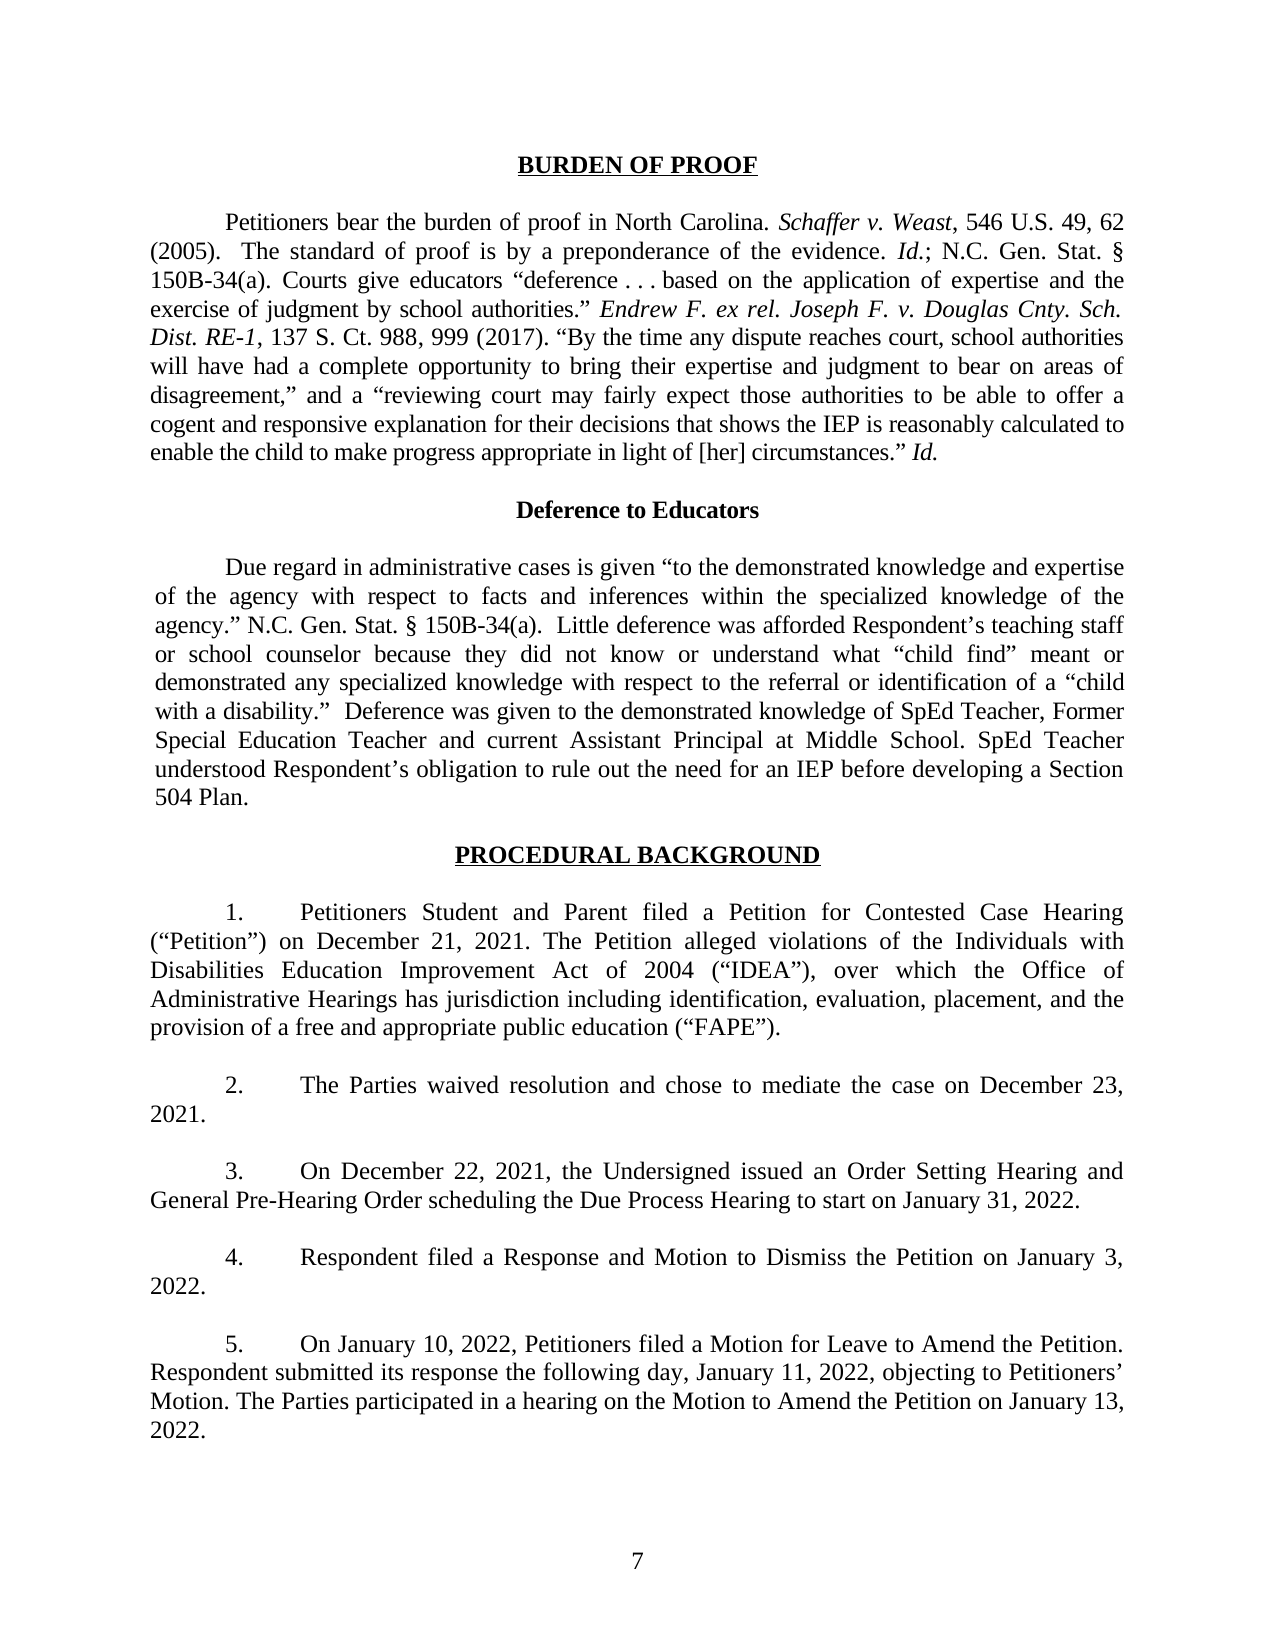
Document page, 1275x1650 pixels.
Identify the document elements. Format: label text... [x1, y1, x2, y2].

text BURDEN OF PROOF [150, 150, 1125, 179]
list On December 22, 2021, the Undersigned issued an Order Setting Hearing and General Pre-Hearing Order scheduling the Due Process Hearing to start on January 31, 2022. [150, 1156, 1125, 1214]
list Petitioners Student and Parent filed a Petition for Contested Case Hearing (“Petition”) on December 21, 2021. The Petition alleged violations of the Individuals with Disabilities Education Improvement Act of 2004 (“IDEA”), over which the Office of Administrative Hearings has jurisdiction including identification, evaluation, placement, and the provision of a free and appropriate public education (“FAPE”). [150, 897, 1125, 1041]
text Petitioners bear the burden of proof in North Carolina. Schaffer v. Weast, 546 U.S. 49, 62 (2005). The standard of proof is by a preponderance of the evidence. Id.; N.C. Gen. Stat. § 150B-34(a). Courts give educators “deference . . . based on the application of expertise and the exercise of judgment by school authorities.” Endrew F. ex rel. Joseph F. v. Douglas Cnty. Sch. Dist. RE-1, 137 S. Ct. 988, 999 (2017). “By the time any dispute reaches court, school authorities will have had a complete opportunity to bring their expertise and judgment to bear on areas of disagreement,” and a “reviewing court may fairly expect those authorities to be able to offer a cogent and responsive explanation for their decisions that shows the IEP is reasonably calculated to enable the child to make progress appropriate in light of [her] circumstances.” Id. [150, 207, 1125, 466]
text Deference to Educators [150, 495, 1125, 524]
text PROCEDURAL BACKGROUND [150, 840, 1125, 869]
text Due regard in administrative cases is given “to the demonstrated knowledge and expertise of the agency with respect to facts and inferences within the specialized knowledge of the agency.” N.C. Gen. Stat. § 150B-34(a). Little deference was afforded Respondent’s teaching staff or school counselor because they did not know or understand what “child find” meant or demonstrated any specialized knowledge with respect to the referral or identification of a “child with a disability.” Deference was given to the demonstrated knowledge of SpEd Teacher, Former Special Education Teacher and current Assistant Principal at Middle School. SpEd Teacher understood Respondent’s obligation to rule out the need for an IEP before developing a Section 504 Plan. [154, 552, 1125, 811]
list Respondent filed a Response and Motion to Dismiss the Petition on January 3, 2022. [150, 1242, 1125, 1300]
list On January 10, 2022, Petitioners filed a Motion for Leave to Amend the Petition. Respondent submitted its response the following day, January 11, 2022, objecting to Petitioners’ Motion. The Parties participated in a hearing on the Motion to Amend the Petition on January 13, 2022. [150, 1329, 1125, 1444]
list The Parties waived resolution and chose to mediate the case on December 23, 2021. [150, 1070, 1125, 1127]
